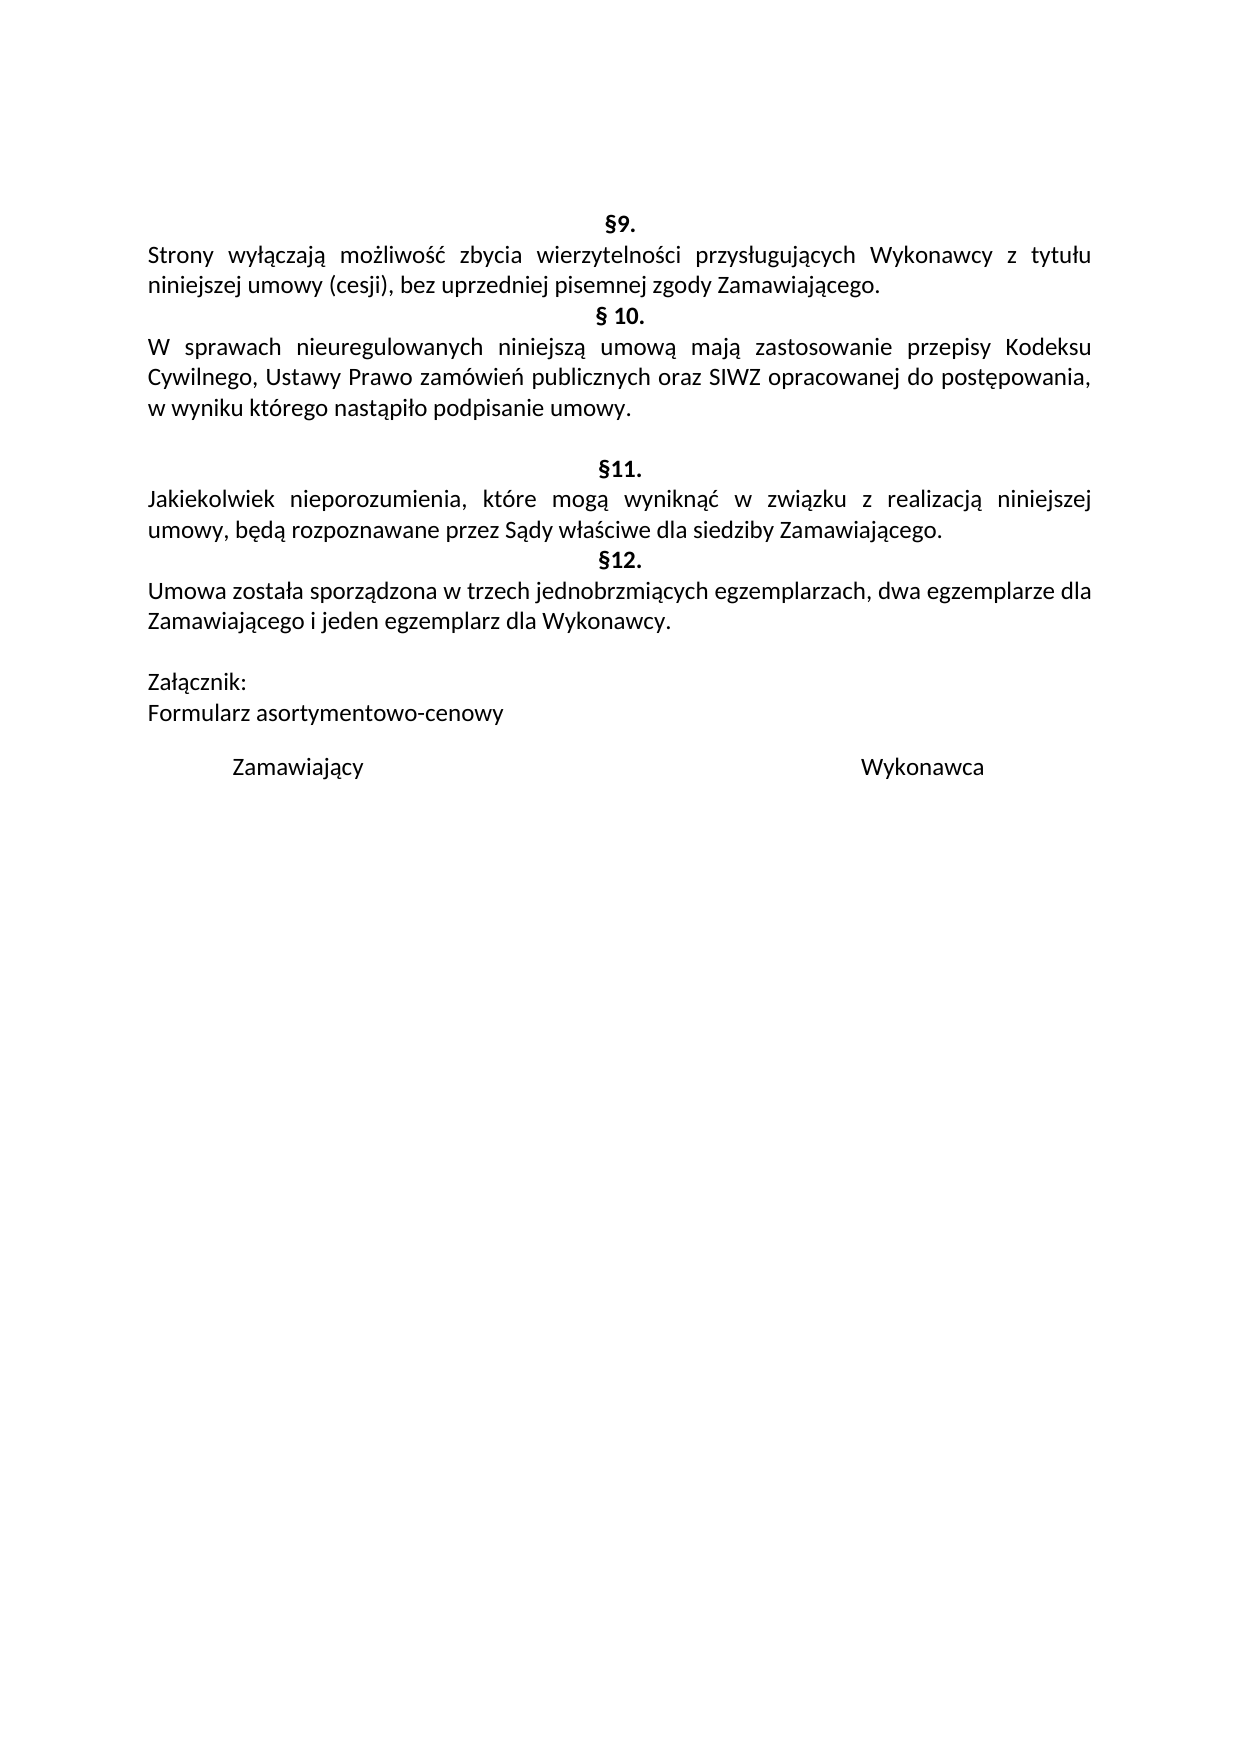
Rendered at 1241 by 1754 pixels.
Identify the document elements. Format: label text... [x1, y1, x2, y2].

text Zamawiający Wykonawca [148, 752, 1093, 782]
text §11. [148, 453, 1093, 483]
text Umowa została sporządzona w trzech jednobrzmiących egzemplarzach, dwa egzemplarze dla Zamawiającego i jeden egzemplarz dla Wykonawcy. [148, 575, 1093, 636]
text §12. [148, 544, 1093, 575]
text Strony wyłączają możliwość zbycia wierzytelności przysługujących Wykonawcy z tytułu niniejszej umowy (cesji), bez uprzedniej pisemnej zgody Zamawiającego. [148, 239, 1093, 300]
text Jakiekolwiek nieporozumienia, które mogą wyniknąć w związku z realizacją niniejszej umowy, będą rozpoznawane przez Sądy właściwe dla siedziby Zamawiającego. [148, 483, 1093, 544]
text §9. [148, 209, 1093, 239]
text W sprawach nieuregulowanych niniejszą umową mają zastosowanie przepisy Kodeksu Cywilnego, Ustawy Prawo zamówień publicznych oraz SIWZ opracowanej do postępowania, w wyniku którego nastąpiło podpisanie umowy. [148, 331, 1093, 422]
text § 10. [148, 300, 1093, 331]
text Formularz asortymentowo-cenowy [148, 697, 1093, 727]
text Załącznik: [148, 666, 1093, 697]
